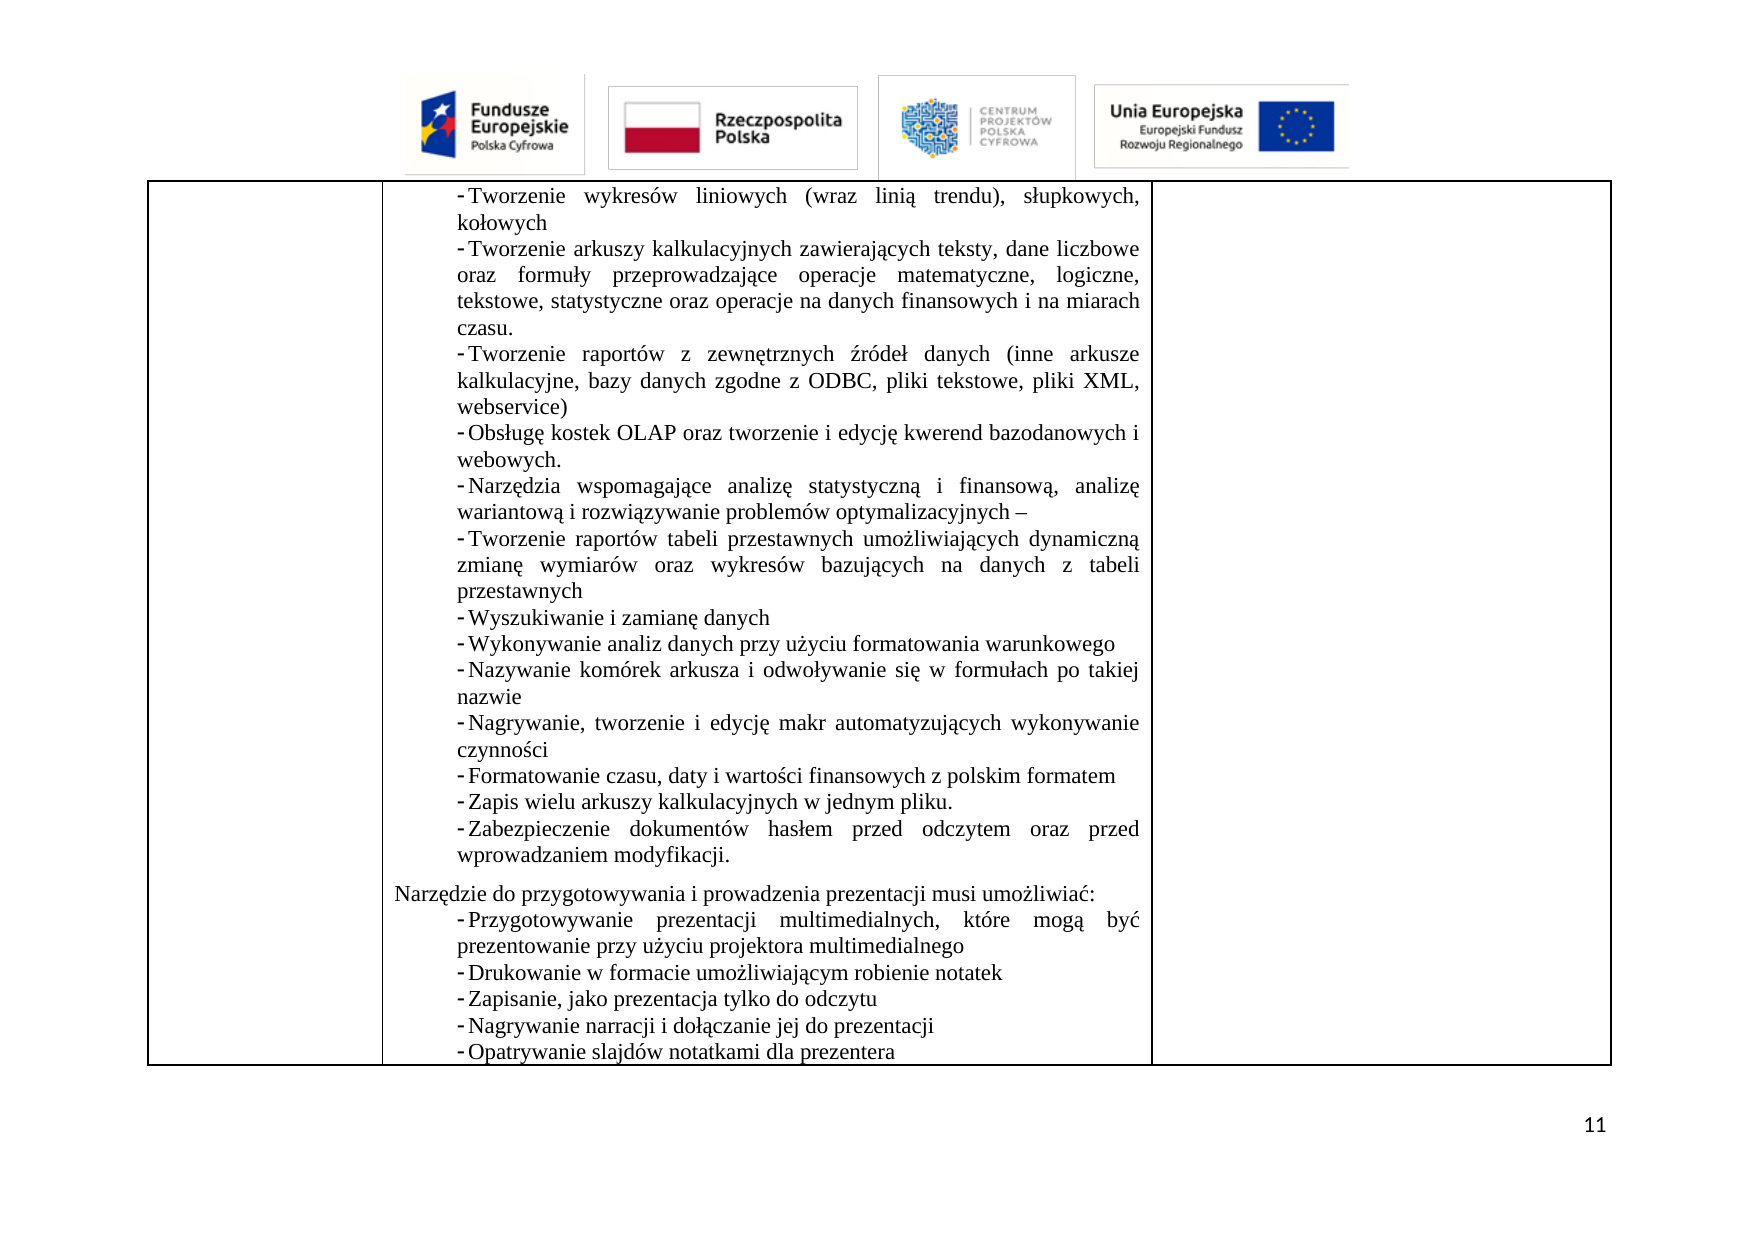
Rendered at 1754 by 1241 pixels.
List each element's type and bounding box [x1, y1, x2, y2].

table_cell [1153, 182, 1610, 1064]
table_cell [149, 182, 382, 1064]
table_cell [383, 182, 1151, 1064]
